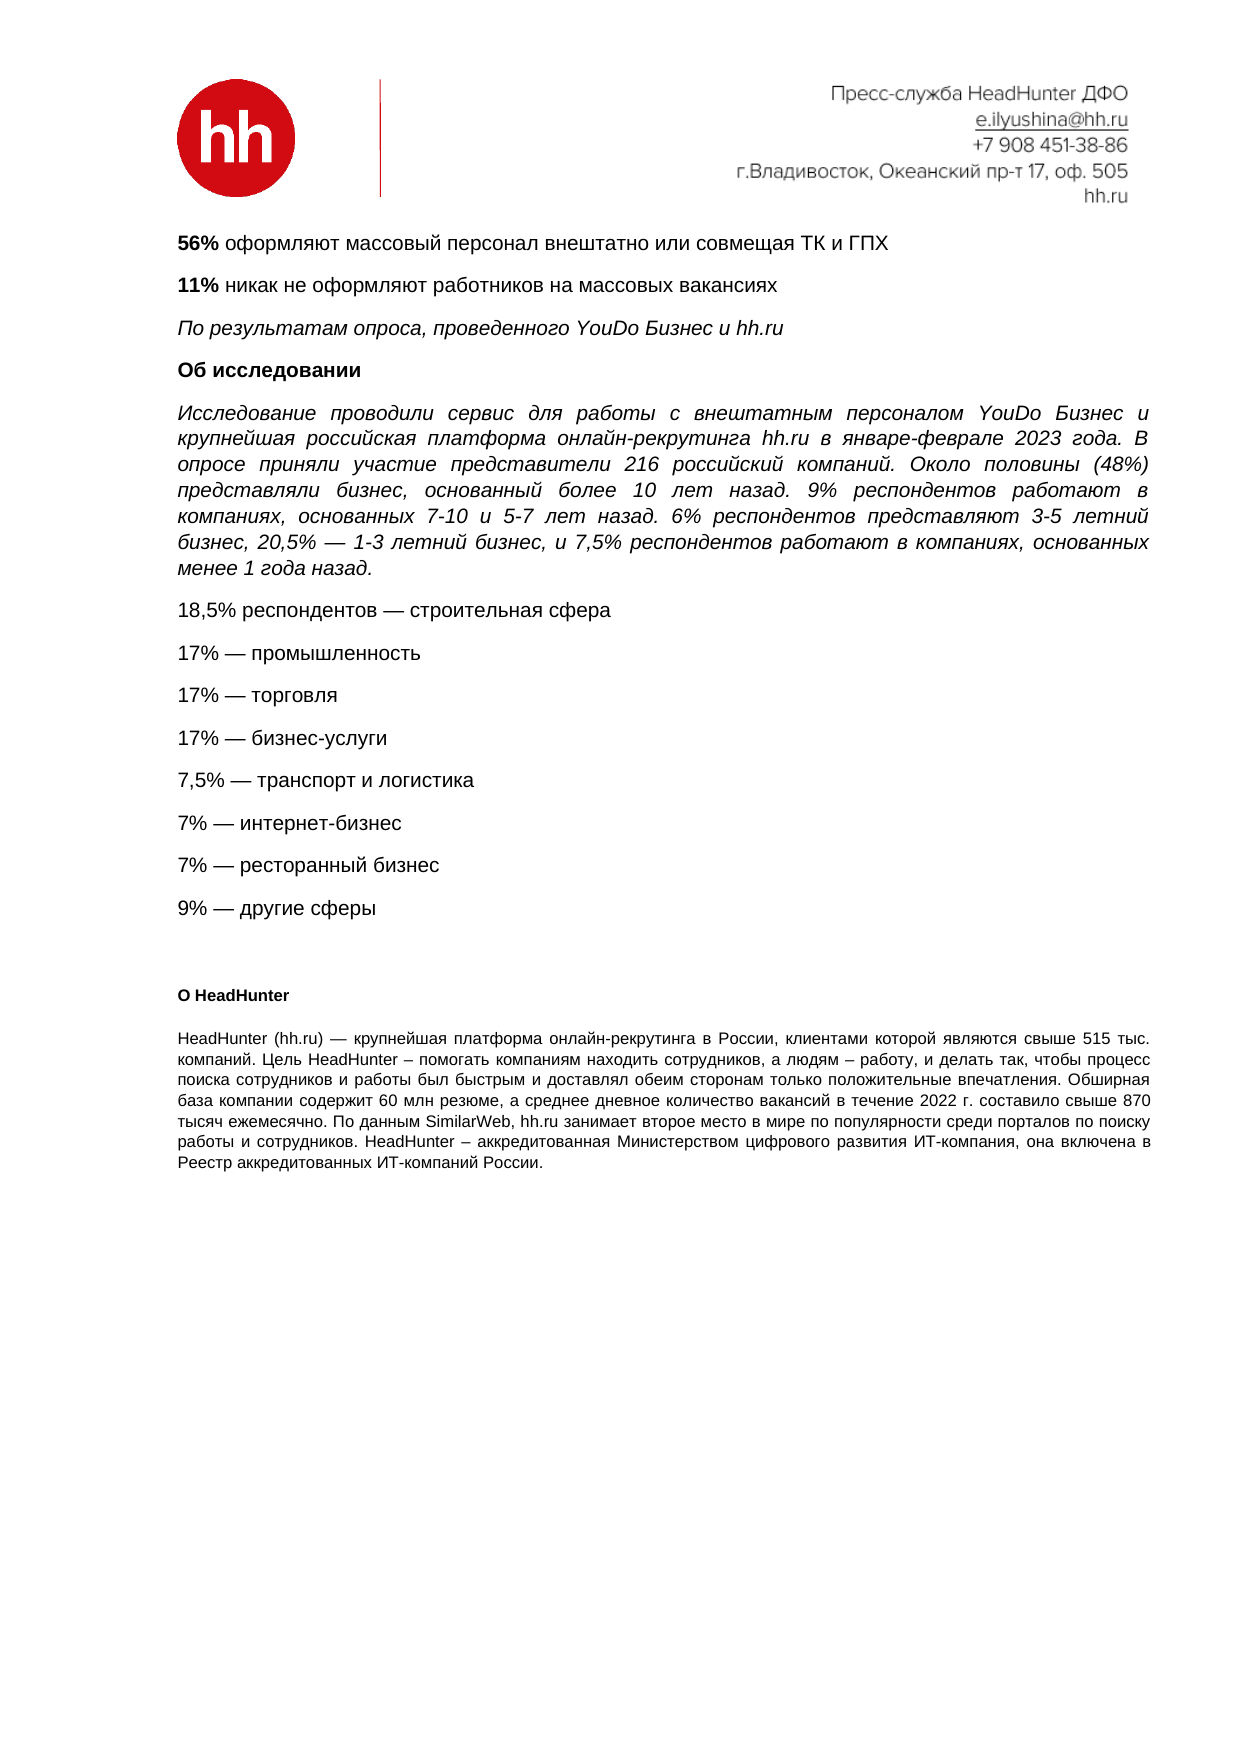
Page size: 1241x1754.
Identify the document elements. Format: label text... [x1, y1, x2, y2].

text 17% — промышленность [177, 640, 1152, 664]
text 11% никак не оформляют работников на массовых вакансиях [177, 273, 1152, 297]
picture [719, 73, 1152, 212]
text О HeadHunter [177, 986, 1152, 1005]
text 17% — торговля [177, 683, 1152, 707]
text 18,5% респондентов — строительная сфера [177, 598, 1152, 622]
text 9% — другие сферы [177, 895, 1152, 919]
text 17% — бизнес-услуги [177, 725, 1152, 749]
text HeadHunter (hh.ru) — крупнейшая платформа онлайн-рекрутинга в России, клиентами которой являются свыше 515 тыс. компаний. Цель HeadHunter – помогать компаниям находить сотрудников, а людям – работу, и делать так, чтобы процесс поиска сотрудников и работы был быстрым и доставлял обеим сторонам только положительные впечатления. Обширная база компании содержит 60 млн резюме, а среднее дневное количество вакансий в течение 2022 г. составило свыше 870 тысяч ежемесячно. По данным SimilarWeb, hh.ru занимает второе место в мире по популярности среди порталов по поиску работы и сотрудников. HeadHunter – аккредитованная Министерством цифрового развития ИТ-компания, она включена в Реестр аккредитованных ИТ-компаний России. [177, 1029, 1152, 1172]
text 7% — ресторанный бизнес [177, 853, 1152, 877]
text 7,5% — транспорт и логистика [177, 768, 1152, 792]
text Об исследовании [177, 358, 1152, 382]
picture [177, 79, 295, 197]
text Исследование проводили сервис для работы с внештатным персоналом YouDo Бизнес и крупнейшая российская платформа онлайн-рекрутинга hh.ru в январе-феврале 2023 года. В опросе приняли участие представители 216 российский компаний. Около половины (48%) представляли бизнес, основанный более 10 лет назад. 9% респондентов работают в компаниях, основанных 7-10 и 5-7 лет назад. 6% респондентов представляют 3-5 летний бизнес, 20,5% — 1-3 летний бизнес, и 7,5% респондентов работают в компаниях, основанных менее 1 года назад. [177, 400, 1152, 579]
text 56% оформляют массовый персонал внештатно или совмещая ТК и ГПХ [177, 230, 1152, 254]
text По результатам опроса, проведенного YouDo Бизнес и hh.ru [177, 315, 1152, 339]
text 7% — интернет-бизнес [177, 810, 1152, 834]
